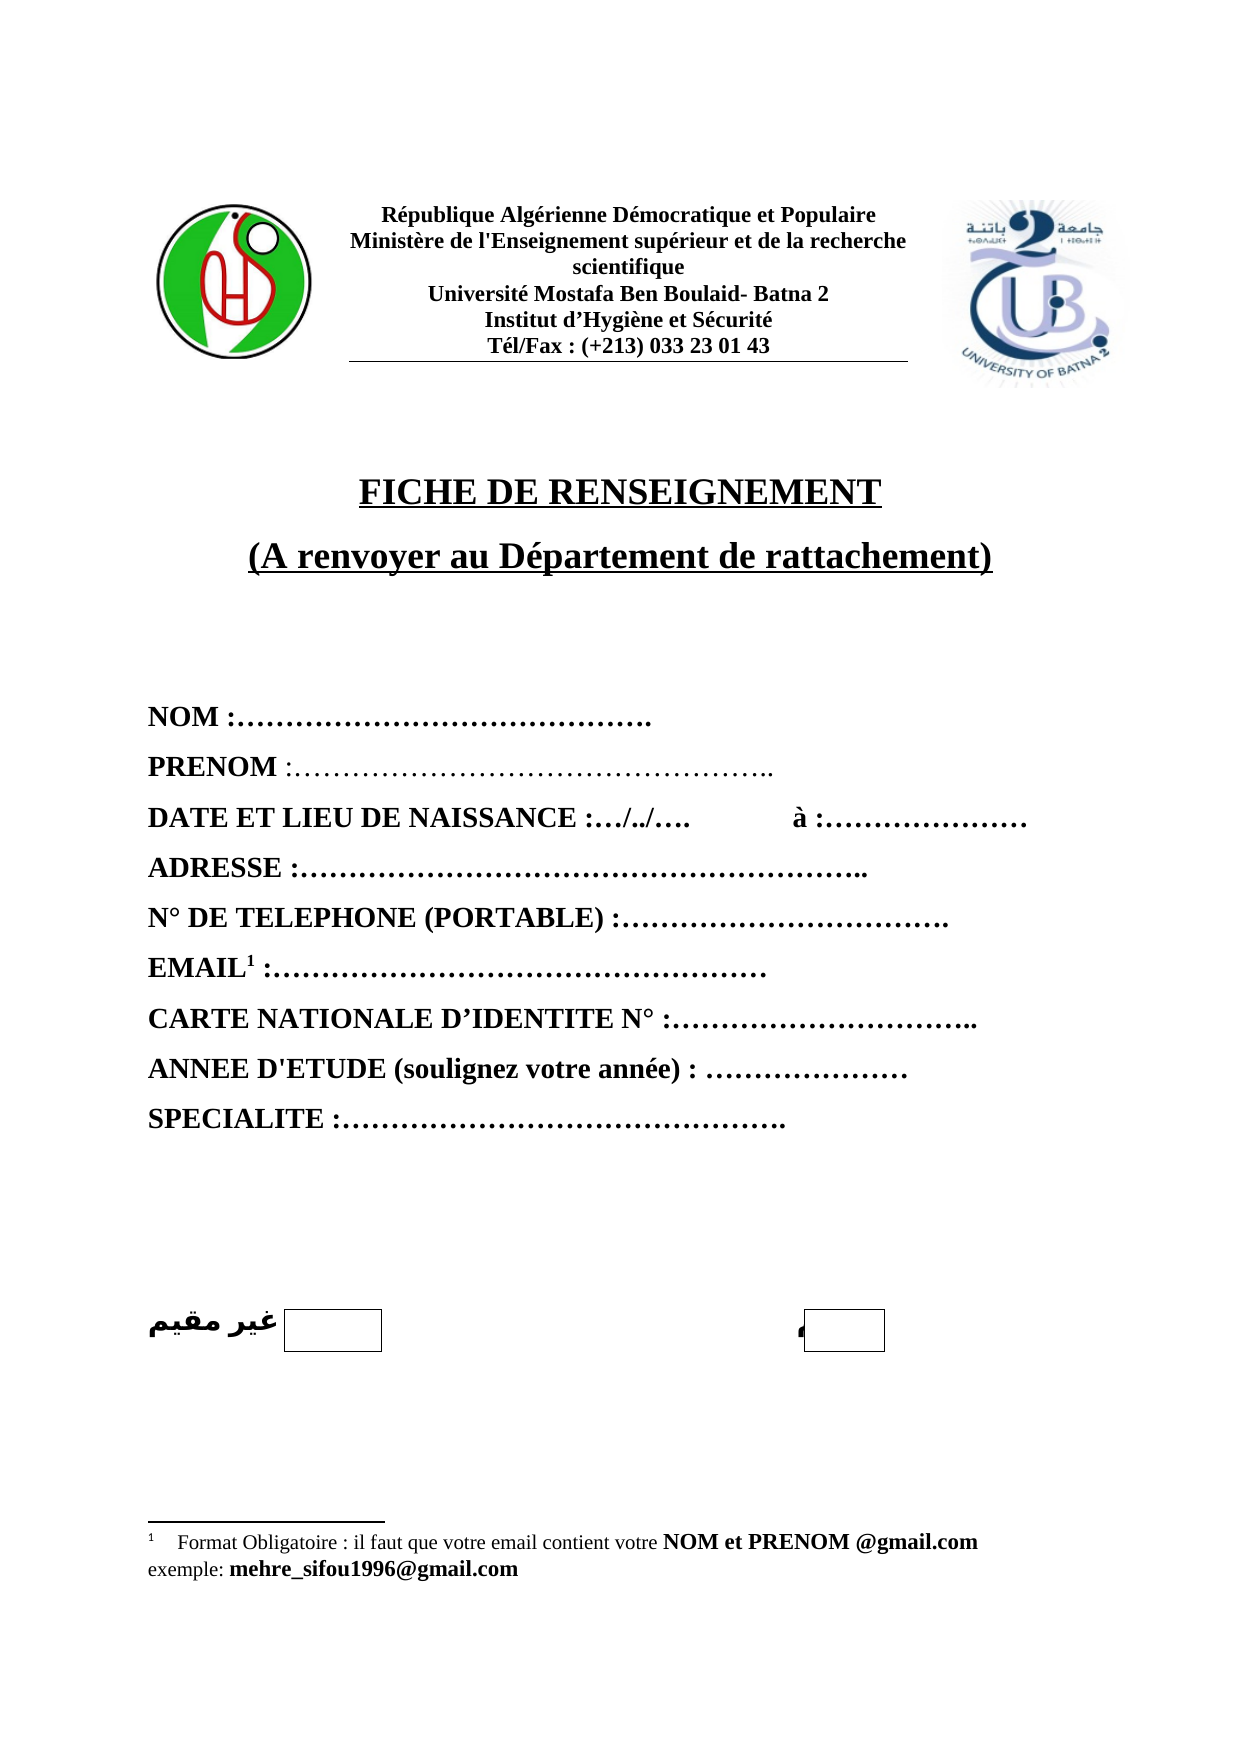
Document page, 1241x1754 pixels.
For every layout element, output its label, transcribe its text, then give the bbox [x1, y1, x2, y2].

table_header [919, 201, 1134, 416]
text SPECIALITE :………………………………………. [148, 1102, 1093, 1135]
text PRENOM :………………………………………….. [148, 749, 1093, 783]
table_header [136, 201, 338, 416]
text FICHE DE RENSEIGNEMENT [148, 469, 1093, 512]
text ADRESSE :………………………………………………….. [148, 850, 1093, 883]
picture [941, 200, 1134, 388]
text N° DE TELEPHONE (PORTABLE) :……………………………. [148, 900, 1093, 934]
text ANNEE D'ETUDE (soulignez votre année) : ………………… [148, 1051, 1093, 1085]
text DATE ET LIEU DE NAISSANCE :…/../…. à :………………… [148, 800, 1093, 833]
text مقيم غير مقيم [148, 1303, 1093, 1336]
picture [147, 200, 327, 361]
text (A renvoyer au Département de rattachement) [148, 534, 1093, 577]
table_header République Algérienne Démocratique et Populaire Ministère de l'Enseignement supérieur et de la recherche scientifique Université Mostafa Ben Boulaid- Batna 2 Institut d’Hygiène et Sécurité Tél/Fax : (+213) 033 23 01 43 [338, 201, 919, 416]
text CARTE NATIONALE D’IDENTITE N° :………………………….. [148, 1001, 1093, 1034]
text EMAIL :…………………………………………… [148, 951, 1093, 984]
text NOM :……………………………………. [148, 699, 1093, 733]
